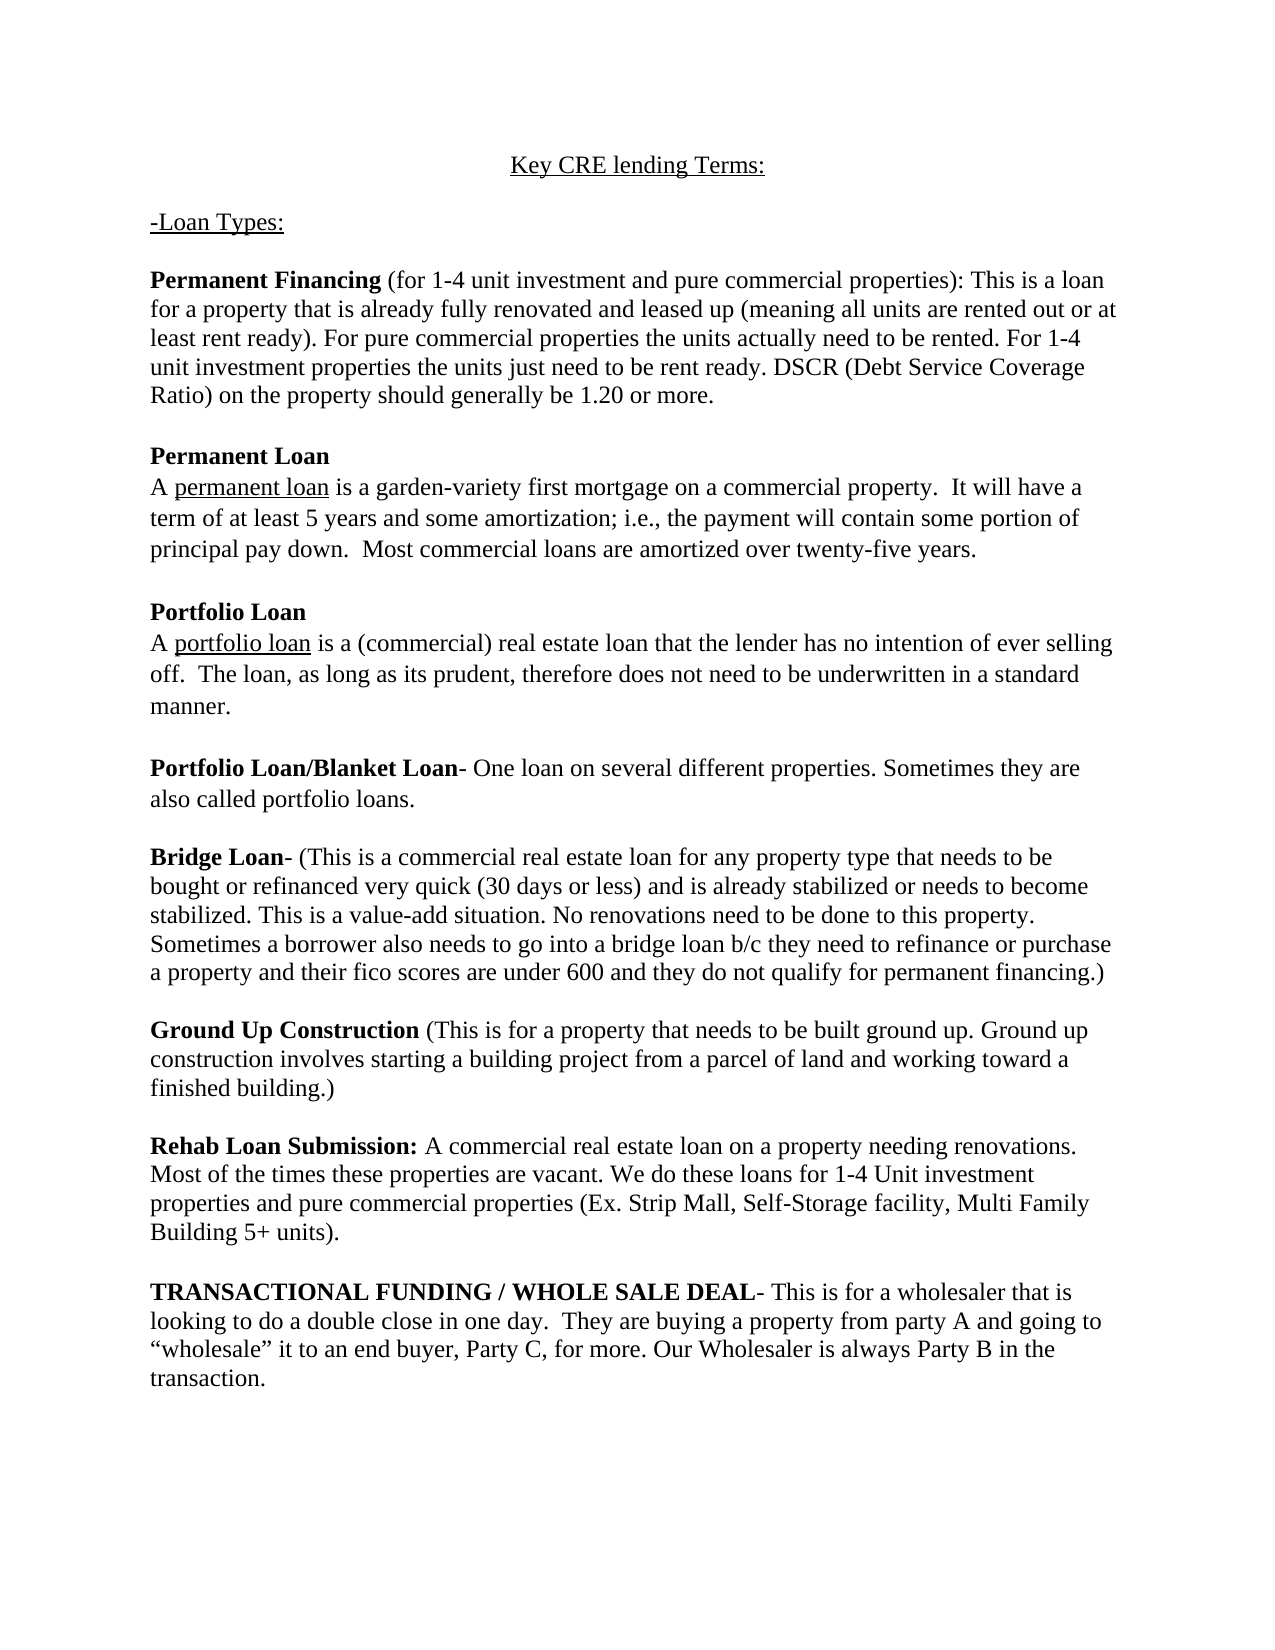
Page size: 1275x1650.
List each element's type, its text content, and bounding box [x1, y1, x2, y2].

text -Loan Types: [150, 207, 1125, 236]
text Permanent Financing (for 1-4 unit investment and pure commercial properties): This is a loan for a property that is already fully renovated and leased up (meaning all units are rented out or at least rent ready). For pure commercial properties the units actually need to be rented. For 1-4 unit investment properties the units just need to be rent ready. DSCR (Debt Service Coverage Ratio) on the property should generally be 1.20 or more. [150, 265, 1125, 409]
text A portfolio loan is a (commercial) real estate loan that the lender has no intention of ever selling off. The loan, as long as its prudent, therefore does not need to be underwritten in a standard manner. [150, 626, 1125, 719]
text Key CRE lending Terms: [150, 150, 1125, 179]
text A permanent loan is a garden-variety first mortgage on a commercial property. It will have a term of at least 5 years and some amortization; i.e., the payment will contain some portion of principal pay down. Most commercial loans are amortized over twenty-five years. [150, 469, 1125, 563]
text Permanent Loan [150, 438, 1125, 469]
text Bridge Loan- (This is a commercial real estate loan for any property type that needs to be bought or refinanced very quick (30 days or less) and is already stabilized or needs to become stabilized. This is a value-add situation. No renovations need to be done to this property. Sometimes a borrower also needs to go into a bridge loan b/c they need to refinance or purchase a property and their fico scores are under 600 and they do not qualify for permanent financing.) [150, 842, 1125, 986]
text Ground Up Construction (This is for a property that needs to be built ground up. Ground up construction involves starting a building project from a parcel of land and working toward a finished building.) [150, 1015, 1125, 1102]
text TRANSACTIONAL FUNDING / WHOLE SALE DEAL- This is for a wholesaler that is looking to do a double close in one day. They are buying a property from party A and going to “wholesale” it to an end buyer, Party C, for more. Our Wholesaler is always Party B in the transaction. [150, 1277, 1125, 1392]
text Portfolio Loan/Blanket Loan- One loan on several different properties. Sometimes they are also called portfolio loans. [150, 751, 1125, 813]
text Portfolio Loan [150, 594, 1125, 626]
text Rehab Loan Submission: A commercial real estate loan on a property needing renovations. Most of the times these properties are vacant. We do these loans for 1-4 Unit investment properties and pure commercial properties (Ex. Strip Mall, Self-Storage facility, Multi Family Building 5+ units). [150, 1131, 1125, 1246]
